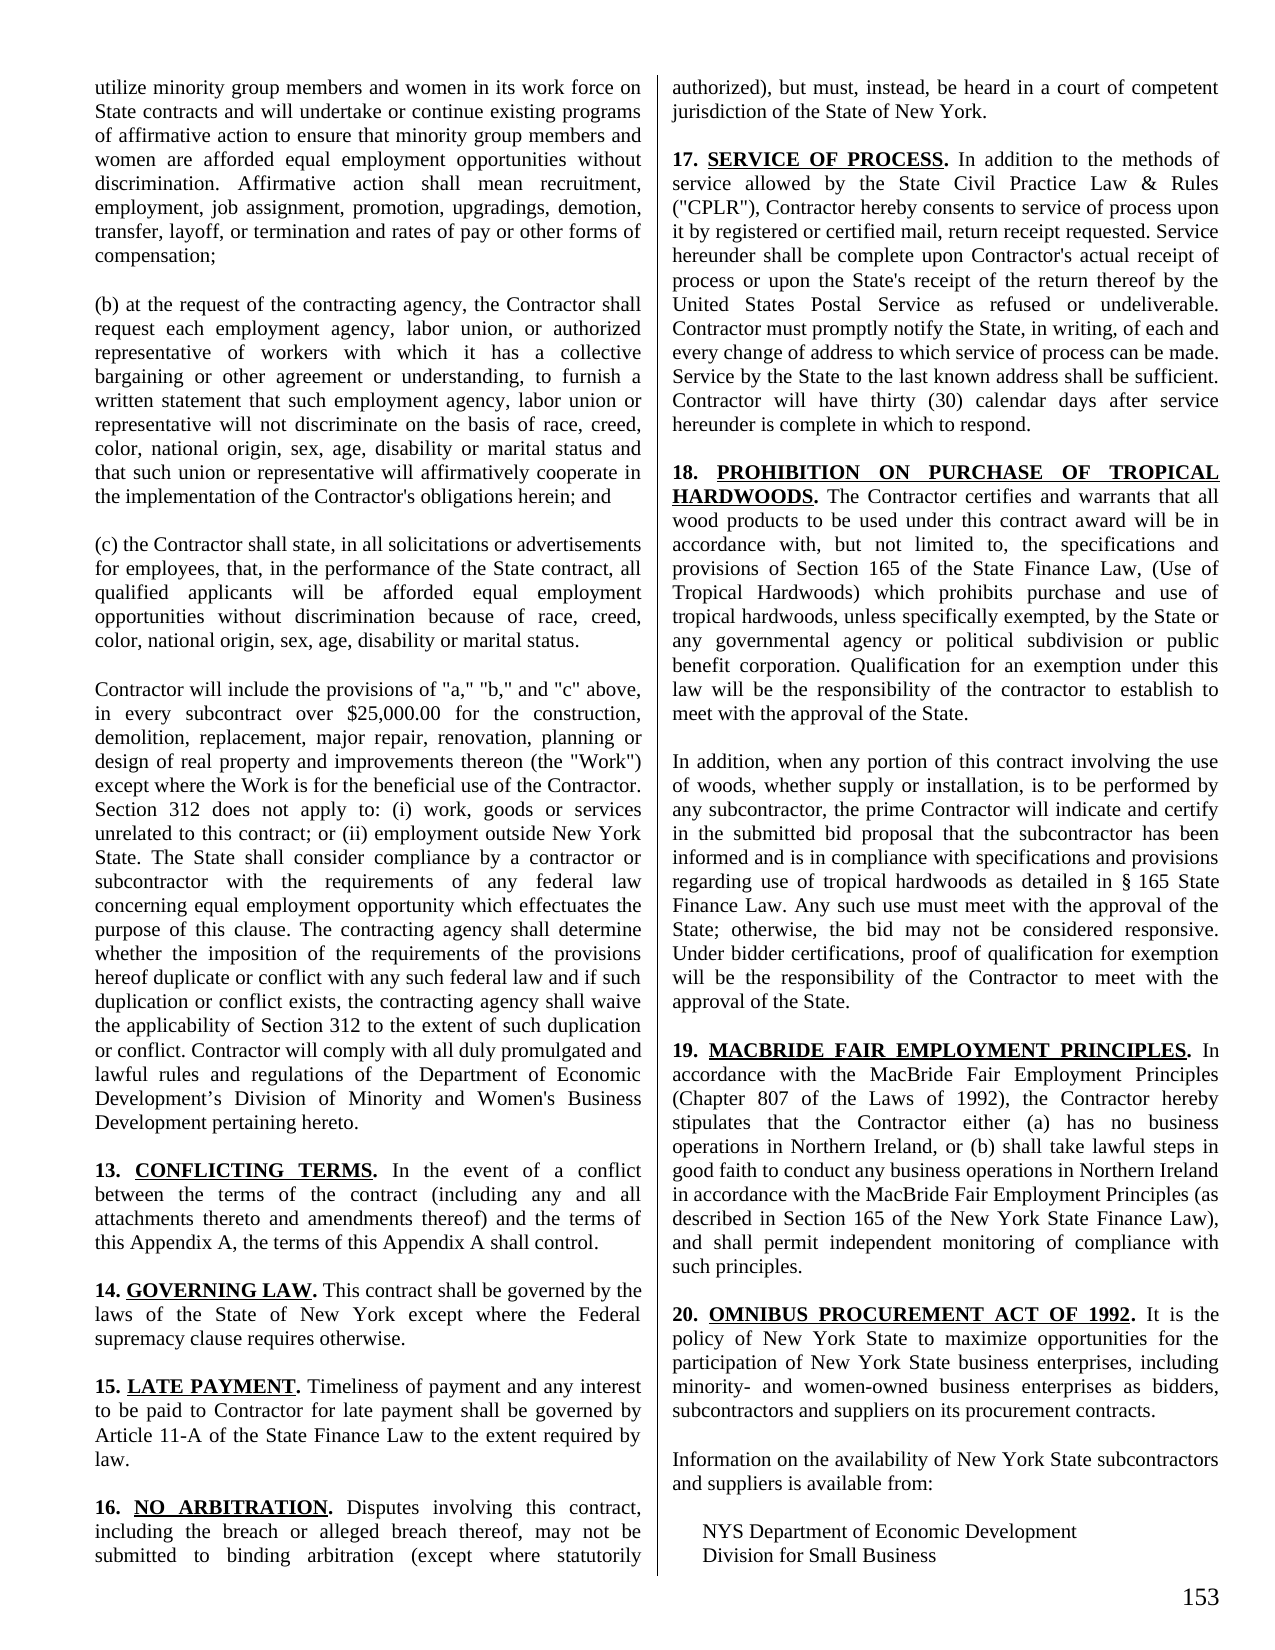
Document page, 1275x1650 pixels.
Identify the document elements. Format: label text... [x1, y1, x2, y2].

text Contractor will include the provisions of "a," "b," and "c" above, in every subcontract over $25,000.00 for the construction, demolition, replacement, major repair, renovation, planning or design of real property and improvements thereon (the "Work") except where the Work is for the beneficial use of the Contractor. Section 312 does not apply to: (i) work, goods or services unrelated to this contract; or (ii) employment outside New York State. The State shall consider compliance by a contractor or subcontractor with the requirements of any federal law concerning equal employment opportunity which effectuates the purpose of this clause. The contracting agency shall determine whether the imposition of the requirements of the provisions hereof duplicate or conflict with any such federal law and if such duplication or conflict exists, the contracting agency shall waive the applicability of Section 312 to the extent of such duplication or conflict. Contractor will comply with all duly promulgated and lawful rules and regulations of the Department of Economic Development’s Division of Minority and Women's Business Development pertaining hereto. [94, 677, 642, 1134]
text NYS Department of Economic Development [702, 1519, 1219, 1543]
text 17. SERVICE OF PROCESS. In addition to the methods of service allowed by the State Civil Practice Law & Rules ("CPLR"), Contractor hereby consents to service of process upon it by registered or certified mail, return receipt requested. Service hereunder shall be complete upon Contractor's actual receipt of process or upon the State's receipt of the return thereof by the United States Postal Service as refused or undeliverable. Contractor must promptly notify the State, in writing, of each and every change of address to which service of process can be made. Service by the State to the last known address shall be sufficient. Contractor will have thirty (30) calendar days after service hereunder is complete in which to respond. [672, 147, 1219, 436]
text In addition, when any portion of this contract involving the use of woods, whether supply or installation, is to be performed by any subcontractor, the prime Contractor will indicate and certify in the submitted bid proposal that the subcontractor has been informed and is in compliance with specifications and provisions regarding use of tropical hardwoods as detailed in § 165 State Finance Law. Any such use must meet with the approval of the State; otherwise, the bid may not be considered responsive. Under bidder certifications, proof of qualification for exemption will be the responsibility of the Contractor to meet with the approval of the State. [672, 749, 1219, 1013]
text (b) at the request of the contracting agency, the Contractor shall request each employment agency, labor union, or authorized representative of workers with which it has a collective bargaining or other agreement or understanding, to furnish a written statement that such employment agency, labor union or representative will not discriminate on the basis of race, creed, color, national origin, sex, age, disability or marital status and that such union or representative will affirmatively cooperate in the implementation of the Contractor's obligations herein; and [94, 292, 642, 508]
text 13. CONFLICTING TERMS. In the event of a conflict between the terms of the contract (including any and all attachments thereto and amendments thereof) and the terms of this Appendix A, the terms of this Appendix A shall control. [94, 1158, 642, 1254]
text Information on the availability of New York State subcontractors and suppliers is available from: [672, 1447, 1219, 1495]
text 20. OMNIBUS PROCUREMENT ACT OF 1992. It is the policy of New York State to maximize opportunities for the participation of New York State business enterprises, including minority- and women-owned business enterprises as bidders, subcontractors and suppliers on its procurement contracts. [672, 1302, 1219, 1422]
text 15. LATE PAYMENT. Timeliness of payment and any interest to be paid to Contractor for late payment shall be governed by Article 11-A of the State Finance Law to the extent required by law. [94, 1374, 642, 1471]
text (c) the Contractor shall state, in all solicitations or advertisements for employees, that, in the performance of the State contract, all qualified applicants will be afforded equal employment opportunities without discrimination because of race, creed, color, national origin, sex, age, disability or marital status. [94, 532, 642, 652]
text Division for Small Business [702, 1543, 1219, 1567]
text 19. MACBRIDE FAIR EMPLOYMENT PRINCIPLES. In accordance with the MacBride Fair Employment Principles (Chapter 807 of the Laws of 1992), the Contractor hereby stipulates that the Contractor either (a) has no business operations in Northern Ireland, or (b) shall take lawful steps in good faith to conduct any business operations in Northern Ireland in accordance with the MacBride Fair Employment Principles (as described in Section 165 of the New York State Finance Law), and shall permit independent monitoring of compliance with such principles. [672, 1037, 1219, 1278]
text 18. PROHIBITION ON PURCHASE OF TROPICAL HARDWOODS. The Contractor certifies and warrants that all wood products to be used under this contract award will be in accordance with, but not limited to, the specifications and provisions of Section 165 of the State Finance Law, (Use of Tropical Hardwoods) which prohibits purchase and use of tropical hardwoods, unless specifically exempted, by the State or any governmental agency or political subdivision or public benefit corporation. Qualification for an exemption under this law will be the responsibility of the contractor to establish to meet with the approval of the State. [672, 460, 1219, 725]
text 16. NO ARBITRATION. Disputes involving this contract, including the breach or alleged breach thereof, may not be submitted to binding arbitration (except where statutorily authorized), but must, instead, be heard in a court of competent jurisdiction of the State of New York. [672, 75, 1219, 123]
text 16. NO ARBITRATION. Disputes involving this contract, including the breach or alleged breach thereof, may not be submitted to binding arbitration (except where statutorily authorized), but must, instead, be heard in a court of competent jurisdiction of the State of New York. [94, 1495, 642, 1567]
text 14. GOVERNING LAW. This contract shall be governed by the laws of the State of New York except where the Federal supremacy clause requires otherwise. [94, 1278, 642, 1350]
